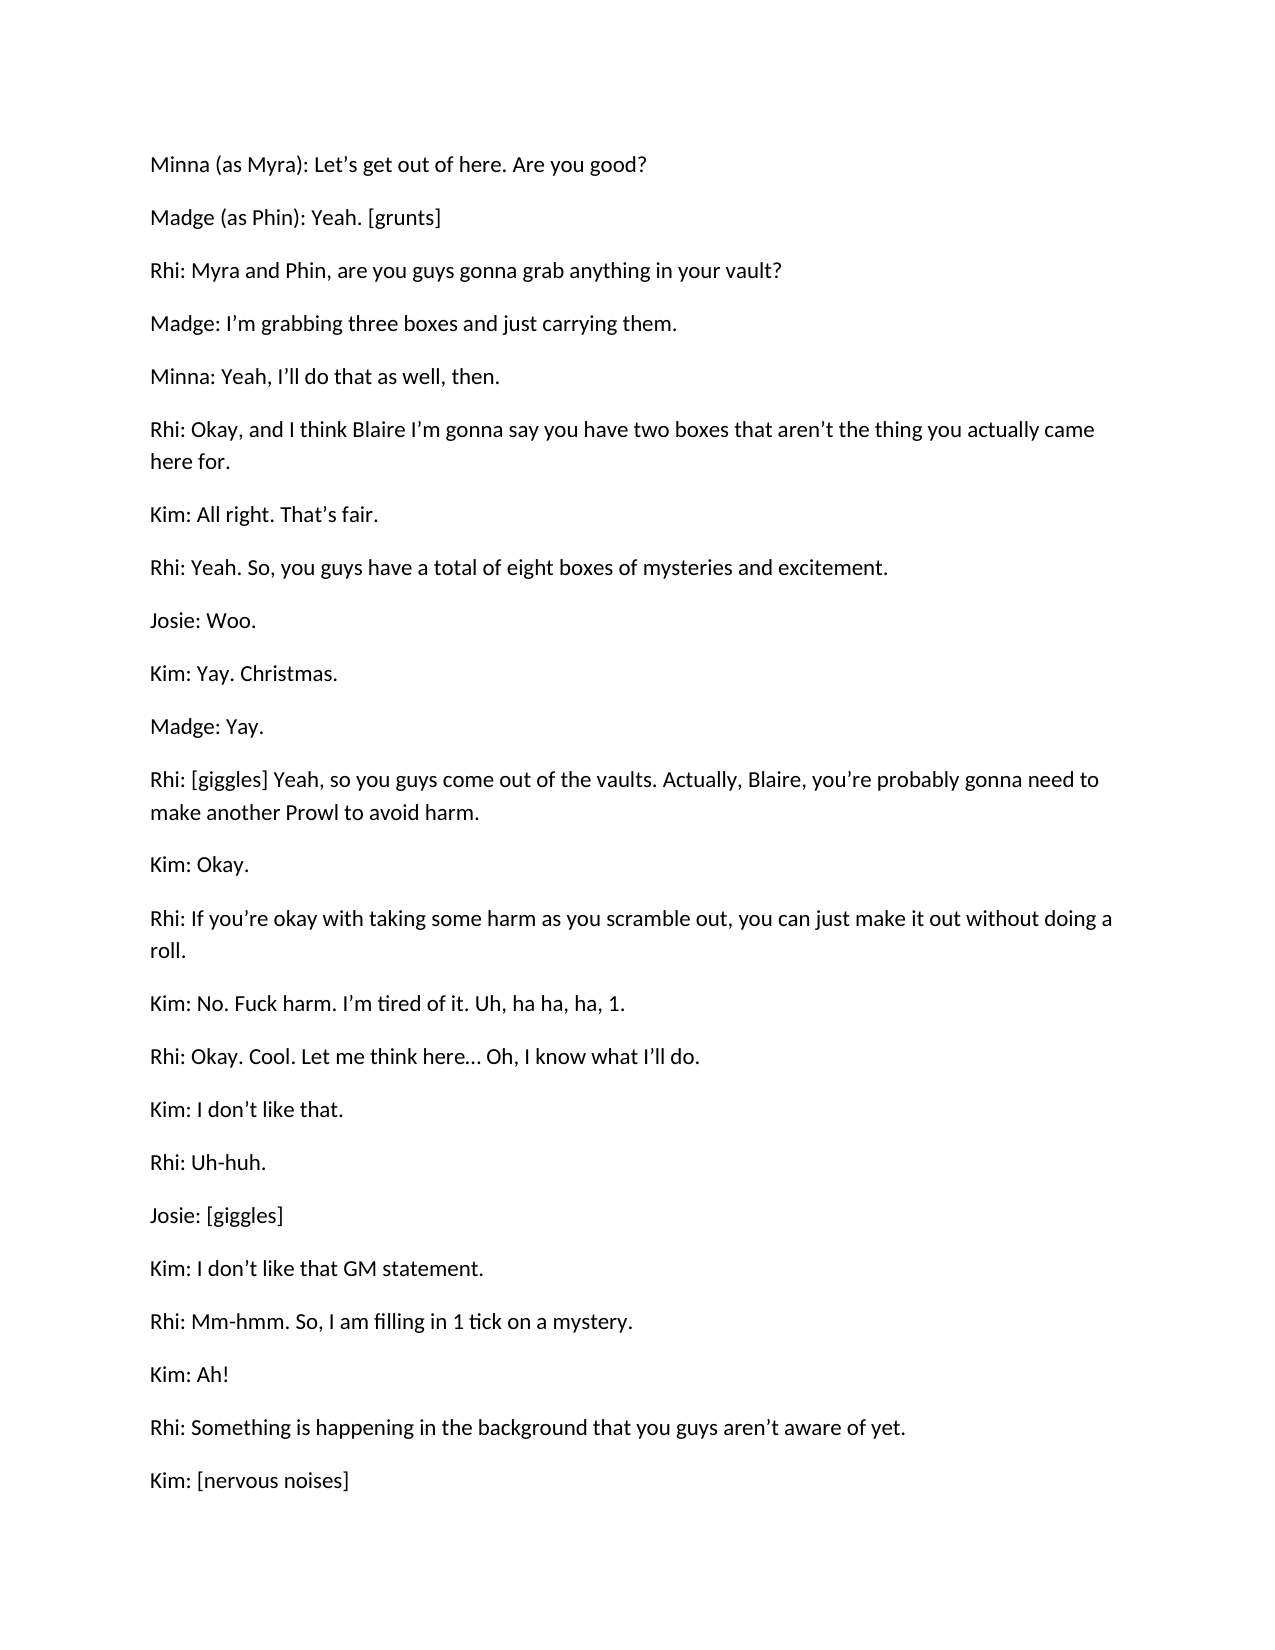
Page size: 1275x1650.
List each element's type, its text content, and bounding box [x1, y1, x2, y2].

text Josie: Woo. [150, 606, 1125, 634]
text Kim: No. Fuck harm. I’m tired of it. Uh, ha ha, ha, 1. [150, 989, 1125, 1017]
text Madge (as Phin): Yeah. [grunts] [150, 203, 1125, 231]
text Madge: I’m grabbing three boxes and just carrying them. [150, 309, 1125, 337]
text Josie: [giggles] [150, 1201, 1125, 1229]
text Kim: Okay. [150, 851, 1125, 879]
text Rhi: Okay. Cool. Let me think here… Oh, I know what I’ll do. [150, 1042, 1125, 1070]
text Minna (as Myra): Let’s get out of here. Are you good? [150, 150, 1125, 178]
text Kim: I don’t like that GM statement. [150, 1254, 1125, 1282]
text Rhi: Uh-huh. [150, 1148, 1125, 1176]
text Rhi: Myra and Phin, are you guys gonna grab anything in your vault? [150, 256, 1125, 284]
text Rhi: If you’re okay with taking some harm as you scramble out, you can just make it out without doing a roll. [150, 904, 1125, 964]
text Minna: Yeah, I’ll do that as well, then. [150, 362, 1125, 390]
text Kim: Yay. Christmas. [150, 659, 1125, 687]
text Kim: All right. That’s fair. [150, 500, 1125, 528]
text Rhi: Yeah. So, you guys have a total of eight boxes of mysteries and excitement. [150, 553, 1125, 581]
text Madge: Yay. [150, 712, 1125, 740]
text Rhi: [giggles] Yeah, so you guys come out of the vaults. Actually, Blaire, you’re probably gonna need to make another Prowl to avoid harm. [150, 765, 1125, 826]
text Rhi: Something is happening in the background that you guys aren’t aware of yet. [150, 1413, 1125, 1441]
text Rhi: Mm-hmm. So, I am filling in 1 tick on a mystery. [150, 1307, 1125, 1335]
text Rhi: Okay, and I think Blaire I’m gonna say you have two boxes that aren’t the thing you actually came here for. [150, 415, 1125, 475]
text Kim: Ah! [150, 1360, 1125, 1388]
text Kim: I don’t like that. [150, 1095, 1125, 1123]
text Kim: [nervous noises] [150, 1466, 1125, 1494]
